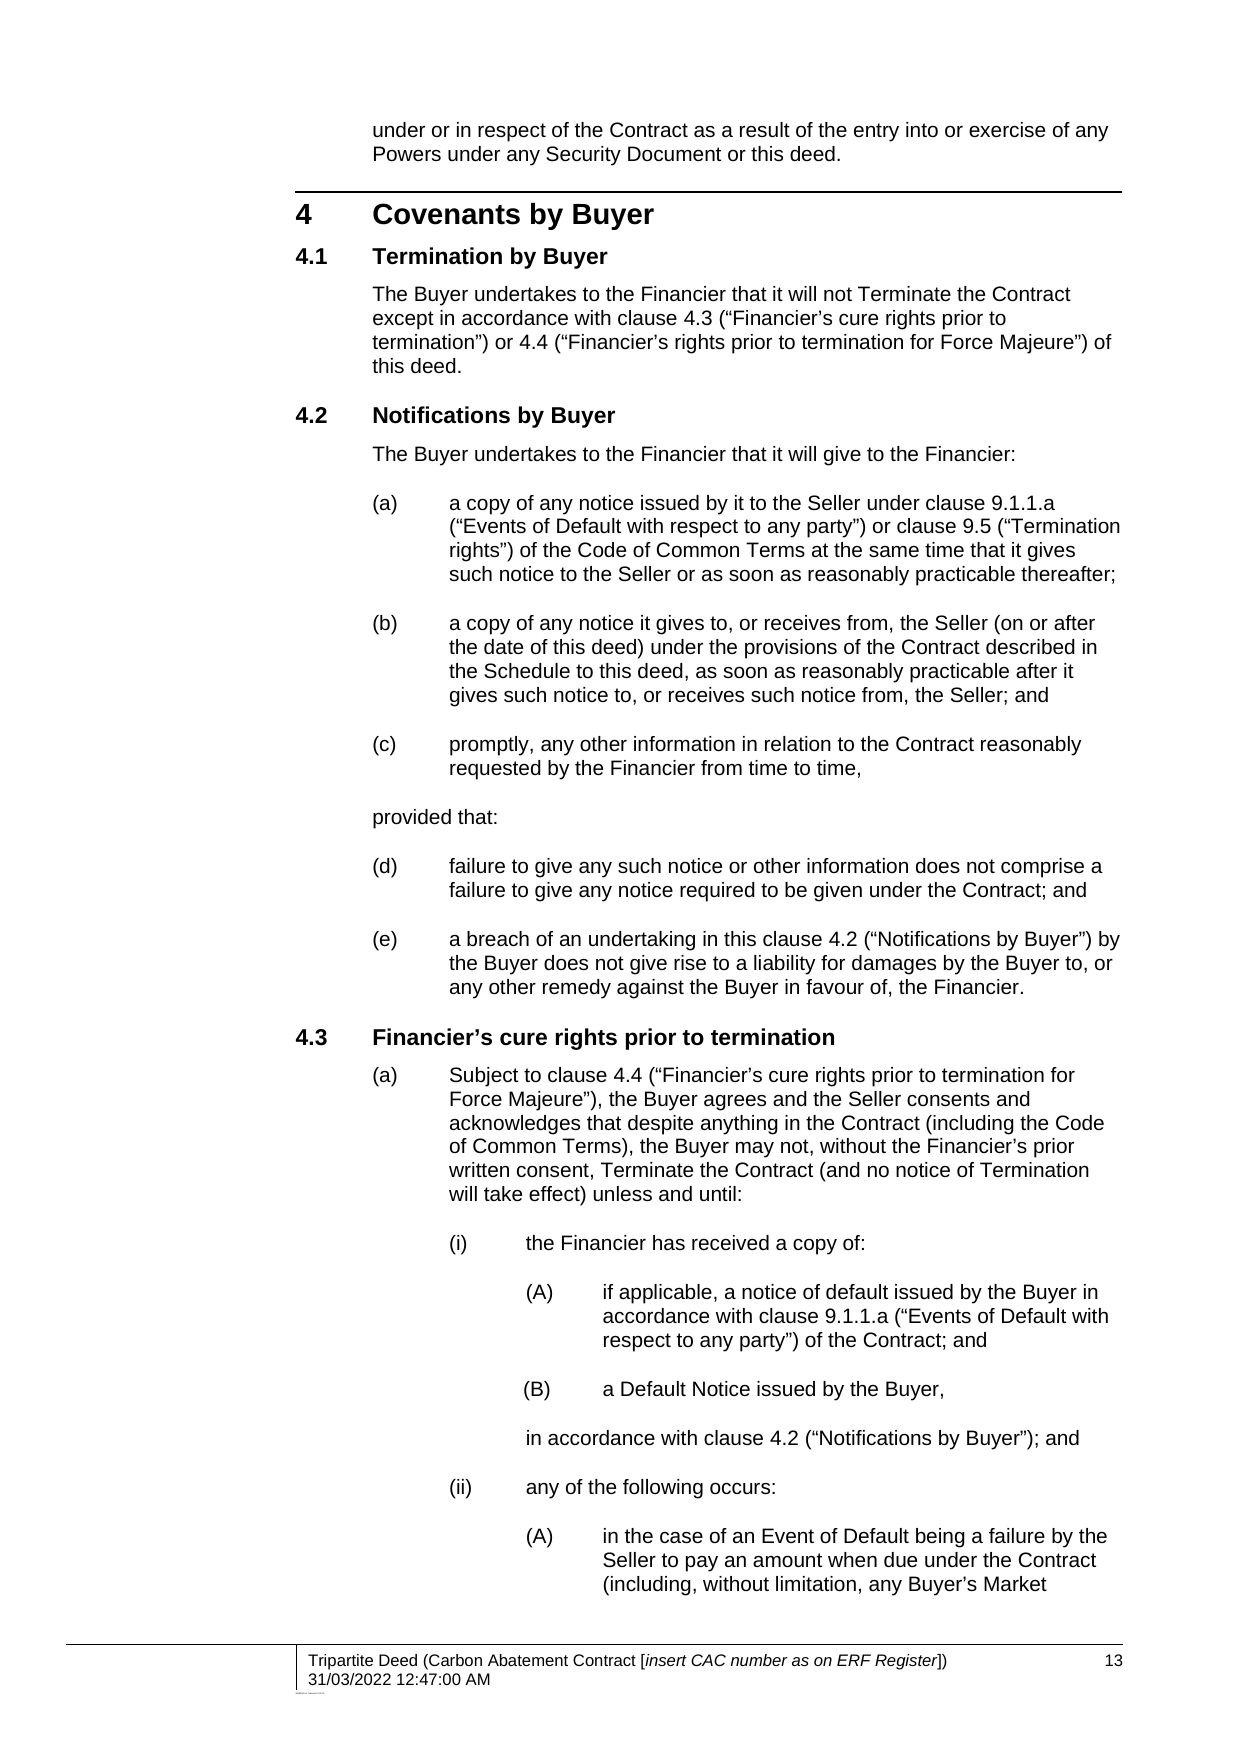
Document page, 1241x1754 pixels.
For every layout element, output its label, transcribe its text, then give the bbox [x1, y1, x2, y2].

subtitle Subject to clause 4.4 (“Financier’s cure rights prior to termination for Force Majeure”), the Buyer agrees and the Seller consents and acknowledges that despite anything in the Contract (including the Code of Common Terms), the Buyer may not, without the Financier’s prior written consent, Terminate the Contract (and no notice of Termination will take effect) unless and until: [372, 1062, 1122, 1206]
subtitle a breach of an undertaking in this clause 4.2 (“Notifications by Buyer”) by the Buyer does not give rise to a liability for damages by the Buyer to, or any other remedy against the Buyer in favour of, the Financier. [372, 927, 1122, 999]
text The Buyer undertakes to the Financier that it will not Terminate the Contract except in accordance with clause 4.3 (“Financier’s cure rights prior to termination”) or 4.4 (“Financier’s rights prior to termination for Force Majeure”) of this deed. [372, 282, 1122, 377]
subtitle if applicable, a notice of default issued by the Buyer in accordance with clause 9.1.1.a (“Events of Default with respect to any party”) of the Contract; and [526, 1280, 1122, 1352]
text The Buyer undertakes to the Financier that it will give to the Financier: [372, 441, 1122, 465]
subtitle any of the following occurs: [449, 1475, 1122, 1499]
subtitle failure to give any such notice or other information does not comprise a failure to give any notice required to be given under the Contract; and [372, 854, 1122, 902]
subtitle a copy of any notice it gives to, or receives from, the Seller (on or after the date of this deed) under the provisions of the Contract described in the Schedule to this deed, as soon as reasonably practicable after it gives such notice to, or receives such notice from, the Seller; and [372, 611, 1122, 707]
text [372, 118, 1122, 166]
subtitle a copy of any notice issued by it to the Seller under clause 9.1.1.a (“Events of Default with respect to any party”) or clause 9.5 (“Termination rights”) of the Code of Common Terms at the same time that it gives such notice to the Seller or as soon as reasonably practicable thereafter; [372, 490, 1122, 586]
subtitle in accordance with clause 4.2 (“Notifications by Buyer”); and [526, 1426, 1122, 1450]
subtitle a Default Notice issued by the Buyer, [523, 1377, 1122, 1401]
subtitle Notifications by Buyer [295, 402, 1122, 429]
text provided that: [372, 805, 1122, 829]
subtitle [526, 1524, 1122, 1596]
subtitle Termination by Buyer [295, 243, 1122, 269]
subtitle the Financier has received a copy of: [449, 1231, 1122, 1255]
subtitle Covenants by Buyer [295, 193, 1122, 230]
subtitle promptly, any other information in relation to the Contract reasonably requested by the Financier from time to time, [372, 732, 1122, 780]
subtitle Financier’s cure rights prior to termination [295, 1024, 1122, 1050]
